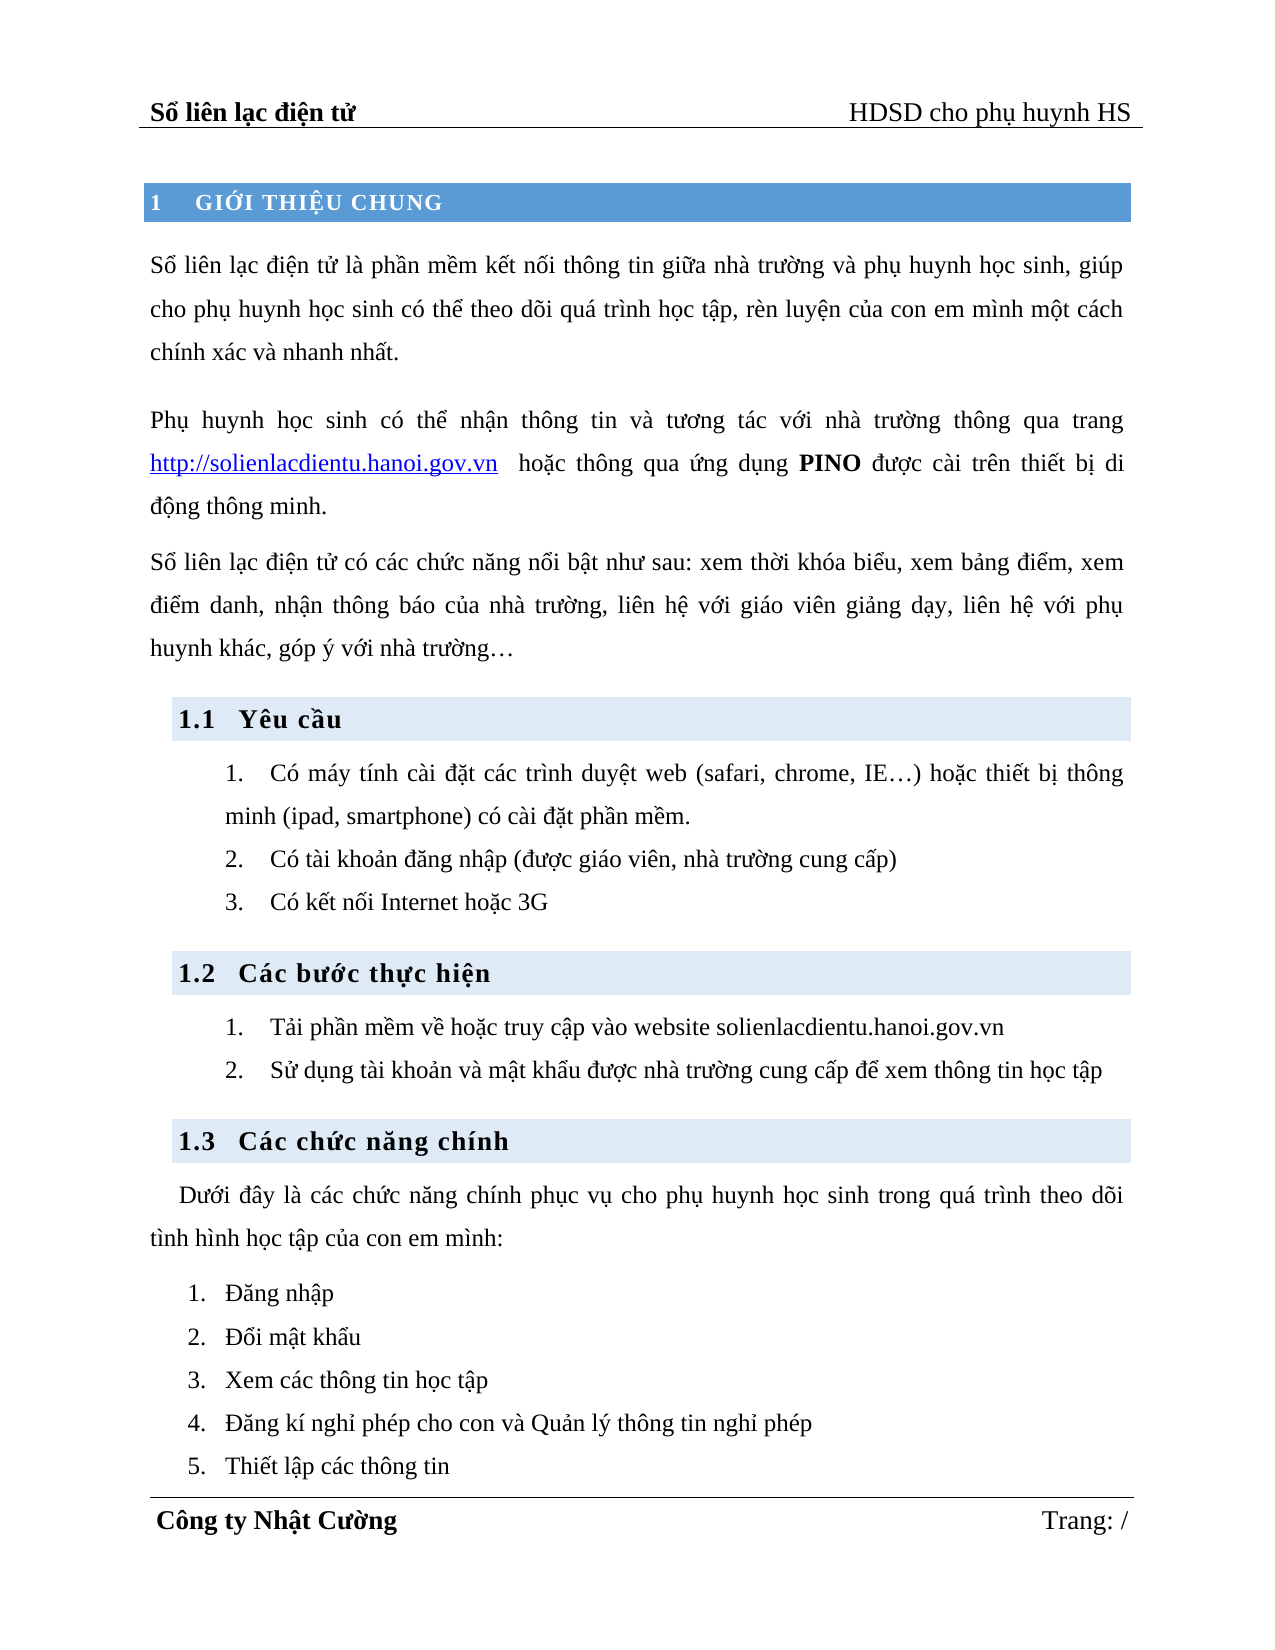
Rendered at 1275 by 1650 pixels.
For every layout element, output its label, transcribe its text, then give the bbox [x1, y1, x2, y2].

subtitle Các bước thực hiện [178, 958, 1125, 988]
list Tải phần mềm về hoặc truy cập vào website solienlacdientu.hanoi.gov.vn [225, 1012, 1125, 1041]
text Dưới đây là các chức năng chính phục vụ cho phụ huynh học sinh trong quá trình theo dõi tình hình học tập của con em mình: [150, 1180, 1125, 1252]
subtitle Yêu cầu [178, 703, 1125, 734]
list Có kết nối Internet hoặc 3G [225, 887, 1125, 916]
list Thiết lập các thông tin [187, 1451, 1125, 1480]
list Đăng kí nghỉ phép cho con và Quản lý thông tin nghỉ phép [187, 1408, 1125, 1437]
list Sử dụng tài khoản và mật khẩu được nhà trường cung cấp để xem thông tin học tập [225, 1055, 1125, 1084]
list Đăng nhập [187, 1278, 1125, 1307]
list Đổi mật khẩu [187, 1322, 1125, 1350]
text Phụ huynh học sinh có thể nhận thông tin và tương tác với nhà trường thông qua trang http://solienlacdientu.hanoi.gov.vn hoặc thông qua ứng dụng PINO được cài trên thiết bị di động thông minh. [150, 405, 1125, 520]
list Có máy tính cài đặt các trình duyệt web (safari, chrome, IE…) hoặc thiết bị thông minh (ipad, smartphone) có cài đặt phần mềm. [225, 758, 1125, 830]
subtitle Các chức năng chính [178, 1125, 1125, 1156]
list Có tài khoản đăng nhập (được giáo viên, nhà trường cung cấp) [225, 844, 1125, 873]
list Xem các thông tin học tập [187, 1365, 1125, 1393]
subtitle GiỚi thiỆU chung [150, 189, 1125, 216]
text Sổ liên lạc điện tử là phần mềm kết nối thông tin giữa nhà trường và phụ huynh học sinh, giúp cho phụ huynh học sinh có thể theo dõi quá trình học tập, rèn luyện của con em mình một cách chính xác và nhanh nhất. [150, 251, 1125, 366]
text Sổ liên lạc điện tử có các chức năng nổi bật như sau: xem thời khóa biểu, xem bảng điểm, xem điểm danh, nhận thông báo của nhà trường, liên hệ với giáo viên giảng dạy, liên hệ với phụ huynh khác, góp ý với nhà trường… [150, 547, 1125, 662]
